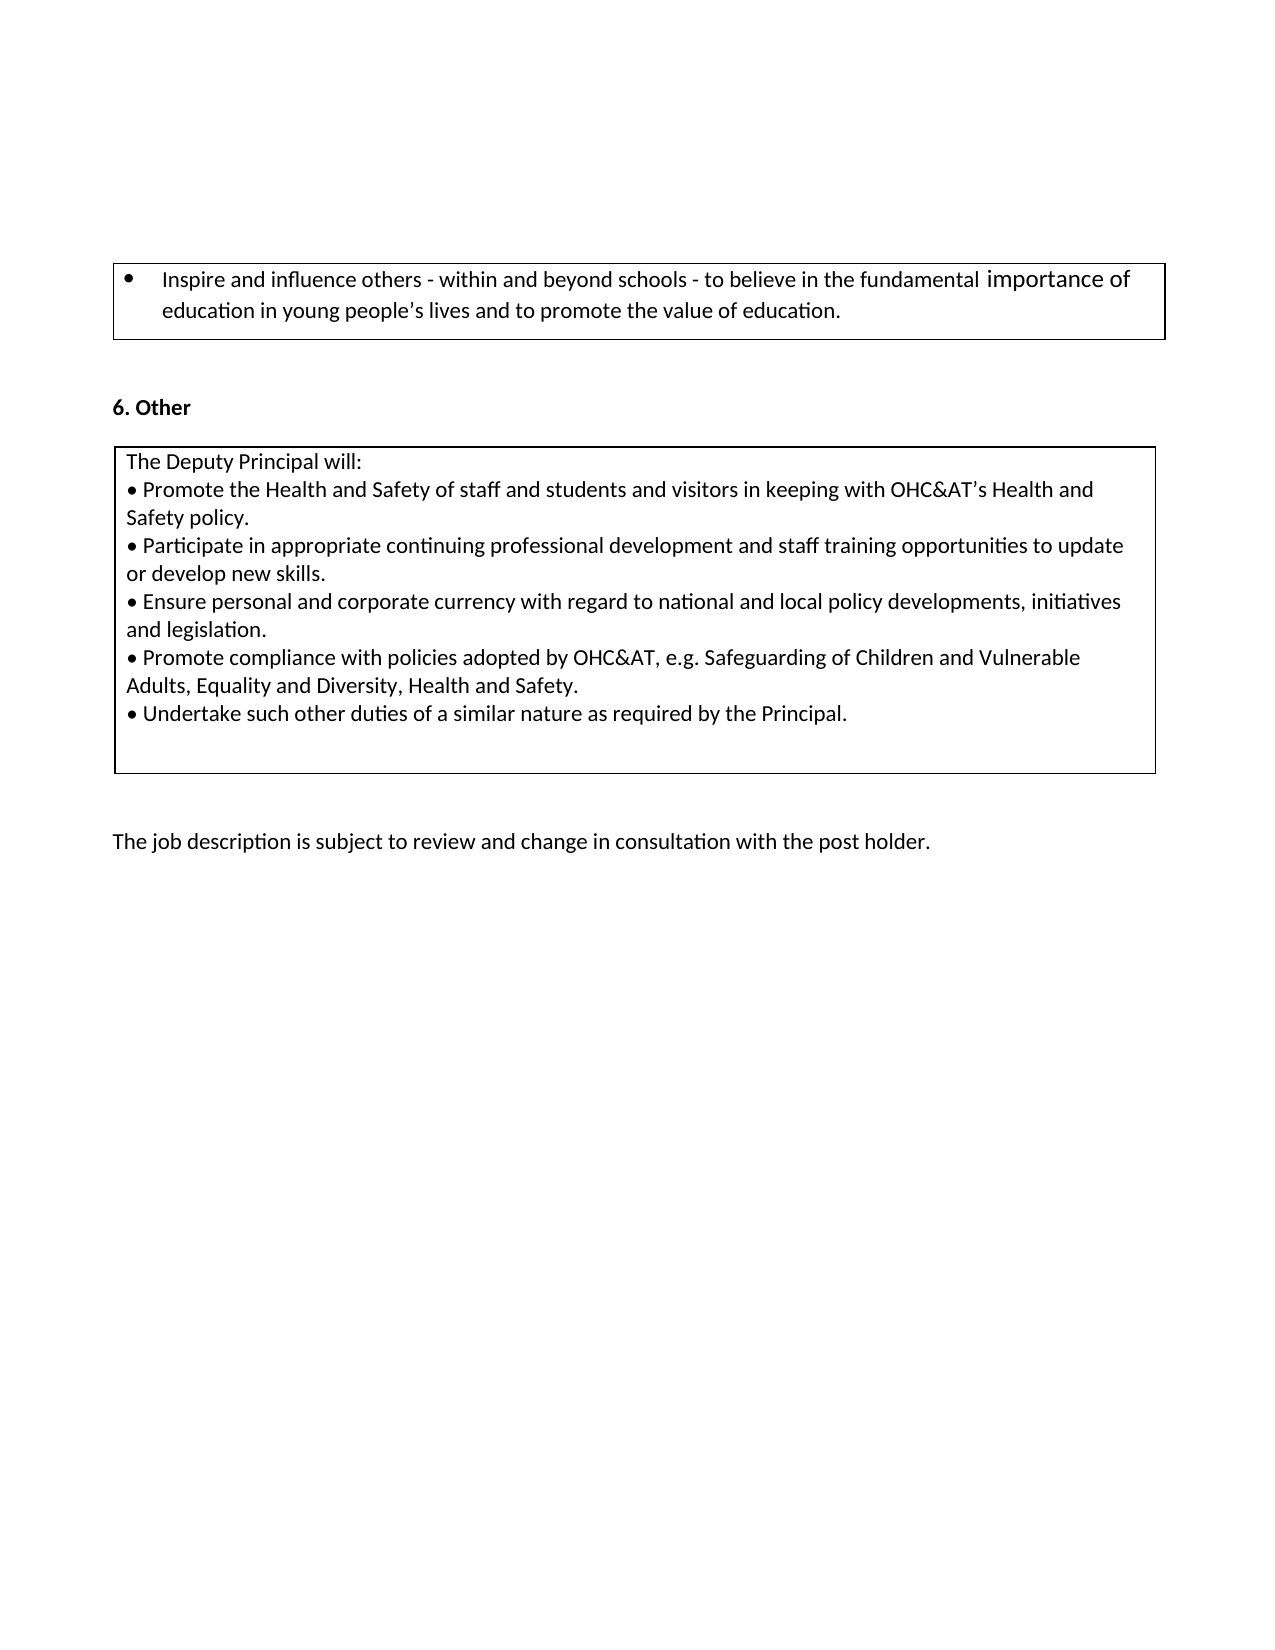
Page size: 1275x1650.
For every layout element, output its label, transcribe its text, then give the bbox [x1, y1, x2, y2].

table_header The Deputy Principal will: • Promote the Health and Safety of staff and students and visitors in keeping with OHC&AT’s Health and Safety policy. • Participate in appropriate continuing professional development and staff training opportunities to update or develop new skills. • Ensure personal and corporate currency with regard to national and local policy developments, initiatives and legislation. • Promote compliance with policies adopted by OHC&AT, e.g. Safeguarding of Children and Vulnerable Adults, Equality and Diversity, Health and Safety. • Undertake such other duties of a similar nature as required by the Principal. [116, 448, 1155, 773]
text 6. Other [112, 393, 1162, 421]
text The job description is subject to review and change in consultation with the post holder. [112, 827, 1162, 855]
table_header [114, 264, 1164, 339]
